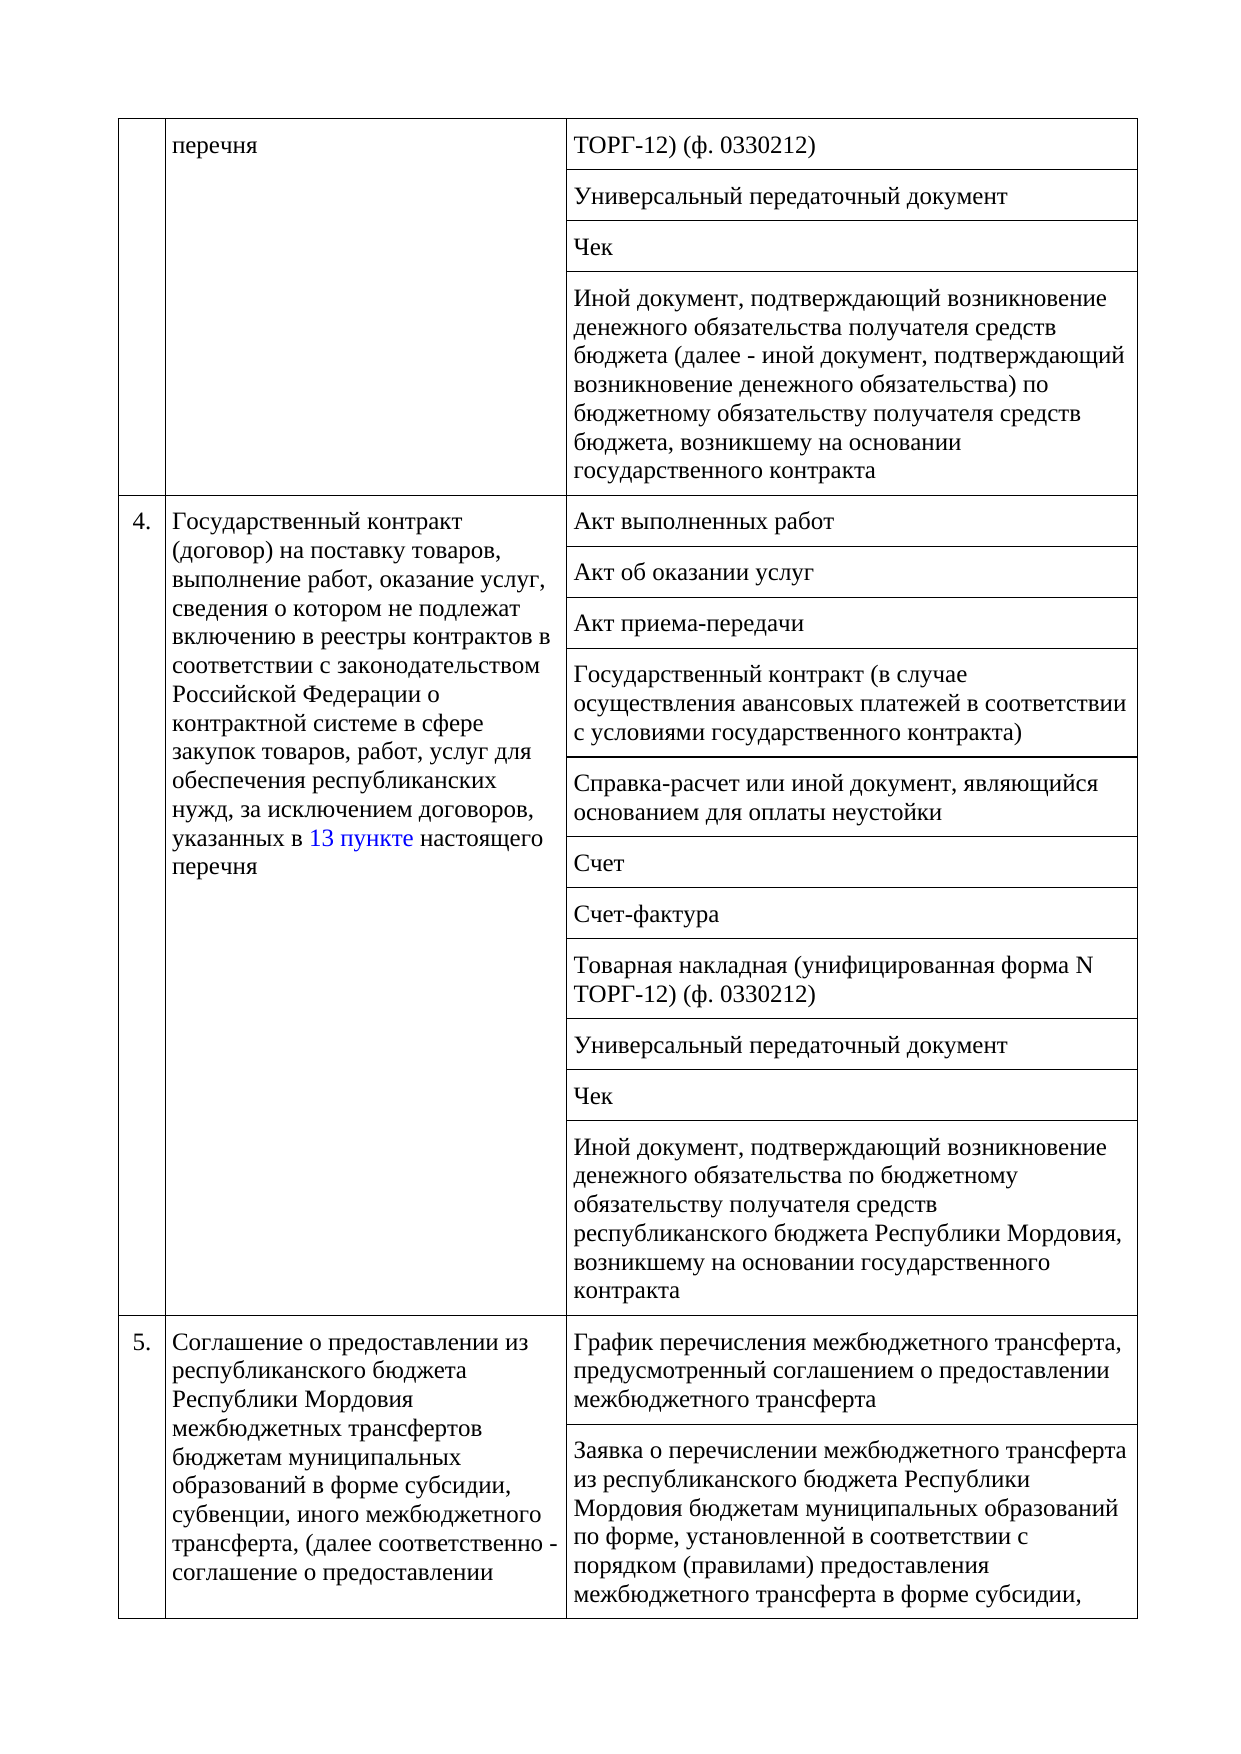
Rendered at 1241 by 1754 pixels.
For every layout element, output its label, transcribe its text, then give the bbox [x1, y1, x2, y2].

table_cell Акт приема-передачи [567, 598, 1137, 648]
table_cell Счет-фактура [567, 888, 1137, 938]
table_cell Справка-расчет или иной документ, являющийся основанием для оплаты неустойки [567, 758, 1137, 836]
table_cell Чек [567, 1070, 1137, 1120]
table_cell Государственный контракт (в случае осуществления авансовых платежей в соответствии с условиями государственного контракта) [567, 649, 1137, 756]
table_cell Иной документ, подтверждающий возникновение денежного обязательства получателя средств бюджета (далее - иной документ, подтверждающий возникновение денежного обязательства) по бюджетному обязательству получателя средств бюджета, возникшему на основании государственного контракта [567, 272, 1137, 495]
table_cell Универсальный передаточный документ [567, 1019, 1137, 1069]
table_cell Иной документ, подтверждающий возникновение денежного обязательства по бюджетному обязательству получателя средств республиканского бюджета Республики Мордовия, возникшему на основании государственного контракта [567, 1121, 1137, 1315]
table_cell Товарная накладная (унифицированная форма N ТОРГ-12) (ф. 0330212) [567, 939, 1137, 1018]
table_cell Универсальный передаточный документ [567, 170, 1137, 220]
table_cell Соглашение о предоставлении из республиканского бюджета Республики Мордовия межбюджетных трансфертов бюджетам муниципальных образований в форме субсидии, субвенции, иного межбюджетного трансферта, (далее соответственно - соглашение о предоставлении межбюджетного трансферта, межбюджетный трансферт) [166, 1316, 566, 1618]
table_cell Государственный контракт (договор) на поставку товаров, выполнение работ, оказание услуг, сведения о котором не подлежат включению в реестры контрактов в соответствии с законодательством Российской Федерации о контрактной системе в сфере закупок товаров, работ, услуг для обеспечения республиканских нужд, за исключением договоров, указанных в 13 пункте настоящего перечня [166, 496, 566, 1315]
table_cell Акт выполненных работ [567, 496, 1137, 546]
table_cell График перечисления межбюджетного трансферта, предусмотренный соглашением о предоставлении межбюджетного трансферта [567, 1316, 1137, 1423]
table_cell 4. [119, 496, 165, 1315]
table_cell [567, 119, 1137, 169]
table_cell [567, 1425, 1137, 1618]
table_cell Акт об оказании услуг [567, 547, 1137, 597]
table_cell Счет [567, 837, 1137, 887]
table_cell 5. [119, 1316, 165, 1618]
table_cell Чек [567, 221, 1137, 271]
